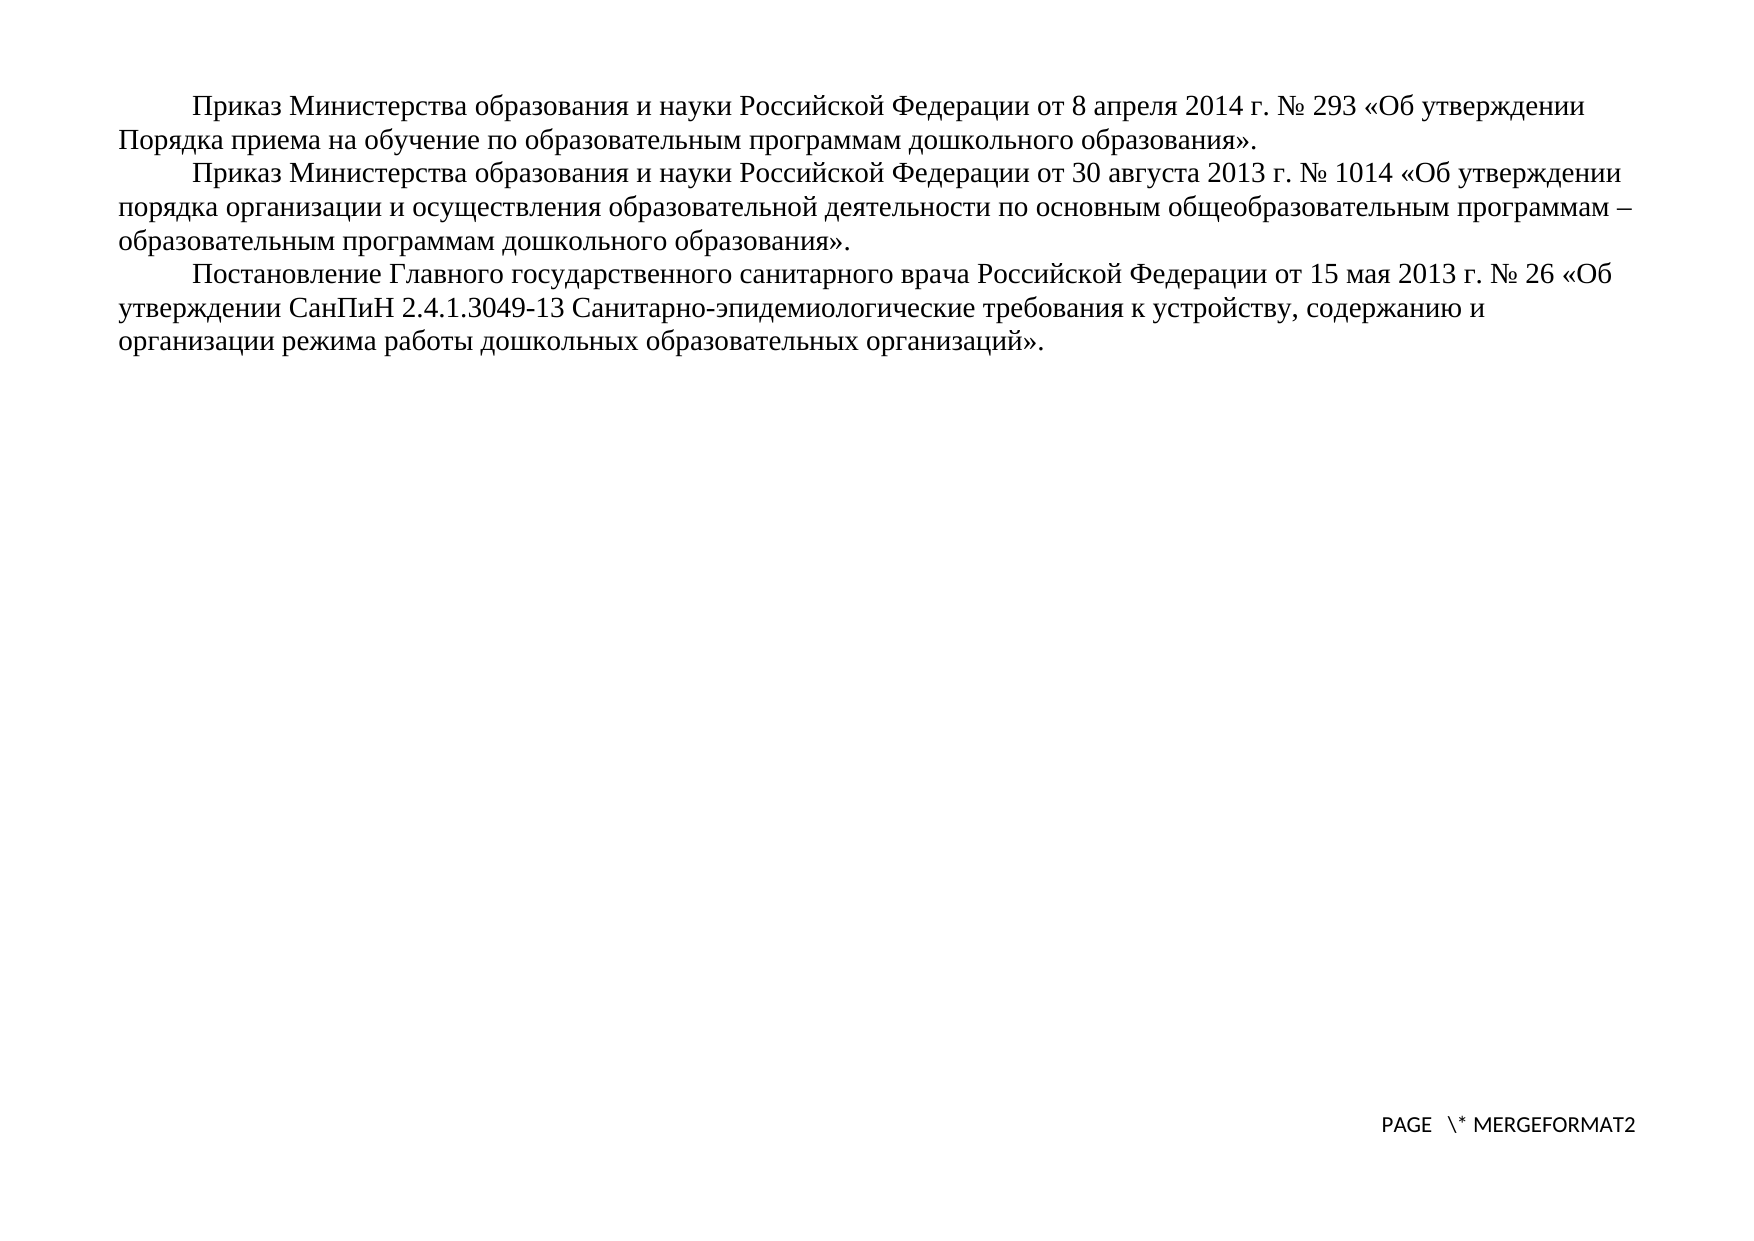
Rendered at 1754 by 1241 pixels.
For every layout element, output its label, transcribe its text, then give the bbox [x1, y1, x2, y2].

text Постановление Главного государственного санитарного врача Российской Федерации от 15 мая 2013 г. № 26 «Об утверждении СанПиН 2.4.1.3049-13 Санитарно-эпидемиологические требования к устройству, содержанию и организации режима работы дошкольных образовательных организаций». [118, 256, 1636, 357]
text Приказ Министерства образования и науки Российской Федерации от 30 августа 2013 г. № 1014 «Об утверждении порядка организации и осуществления образовательной деятельности по основным общеобразовательным программам – образовательным программам дошкольного образования». [118, 156, 1636, 256]
text Приказ Министерства образования и науки Российской Федерации от 8 апреля 2014 г. № 293 «Об утверждении Порядка приема на обучение по образовательным программам дошкольного образования». [118, 88, 1636, 156]
